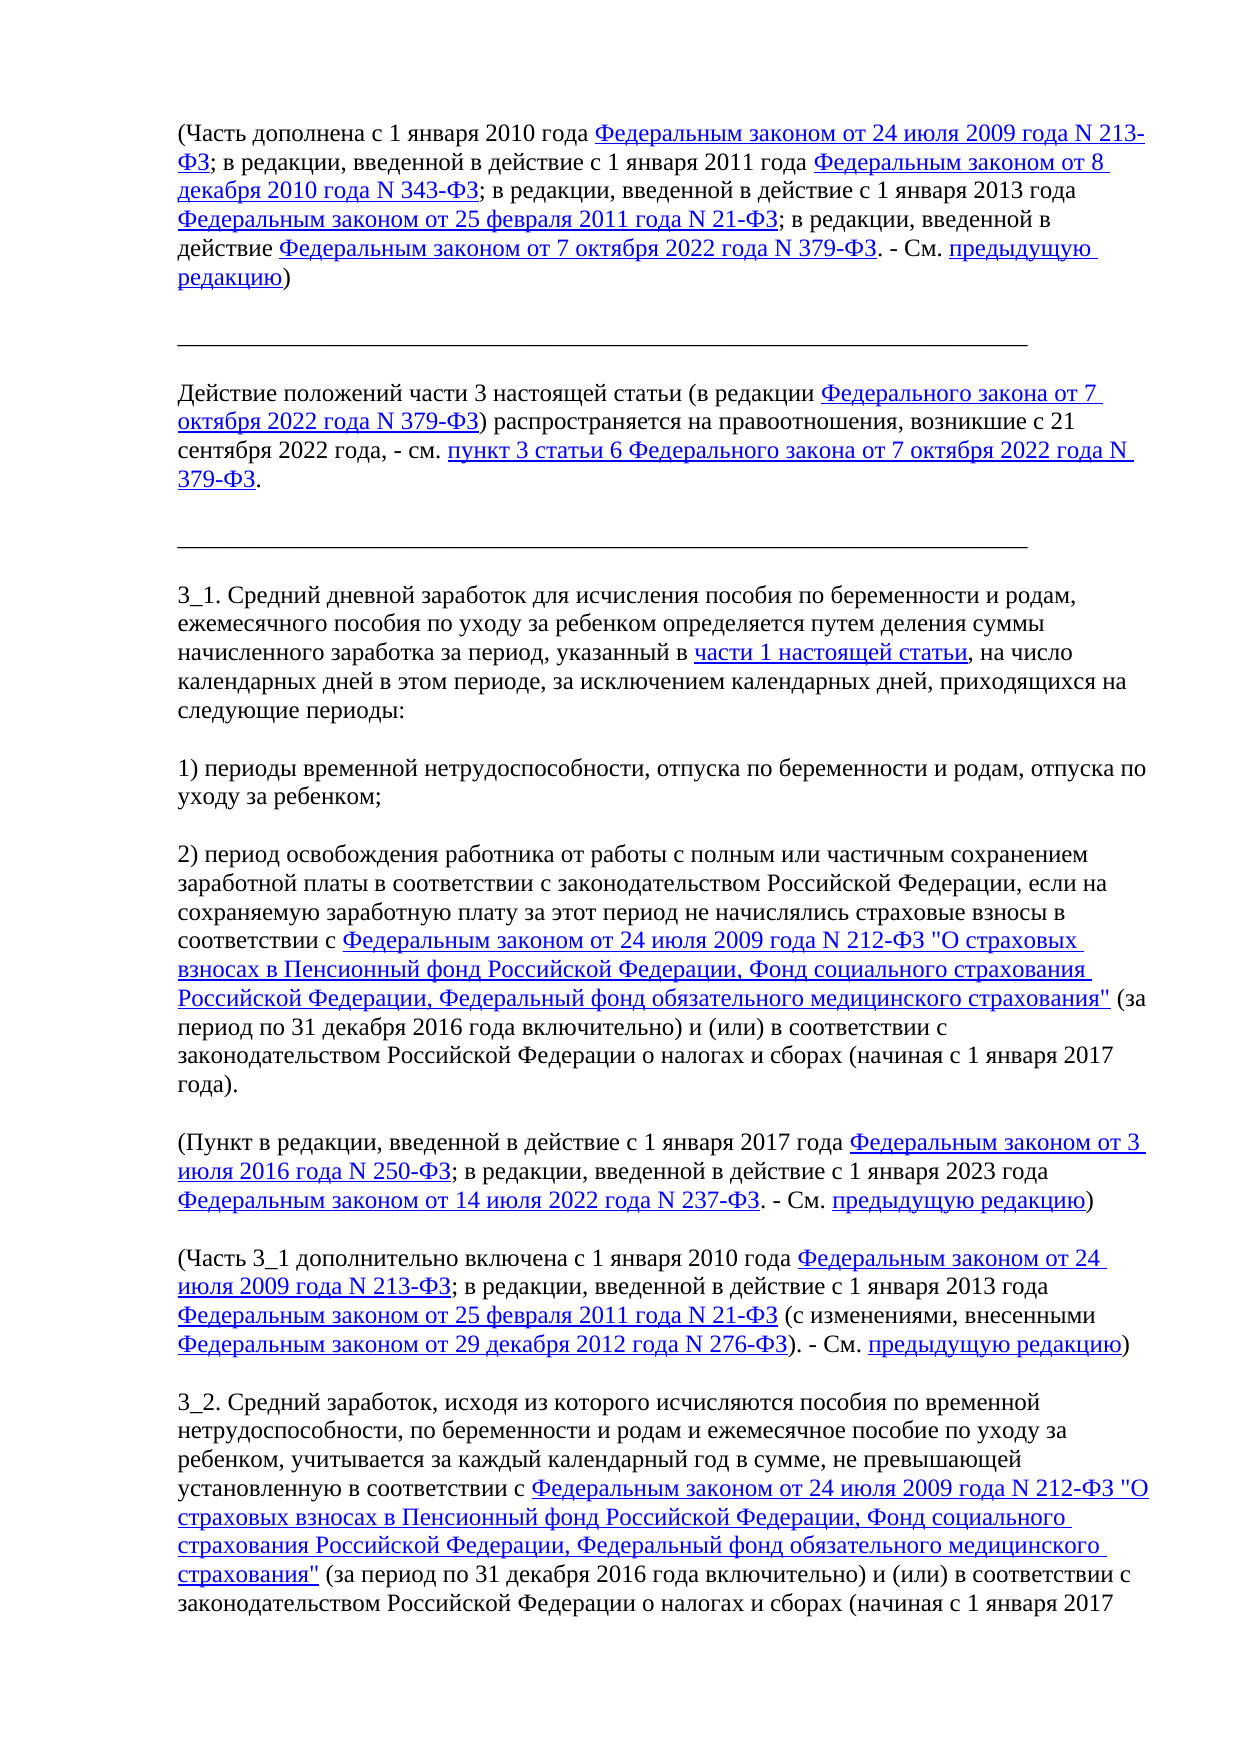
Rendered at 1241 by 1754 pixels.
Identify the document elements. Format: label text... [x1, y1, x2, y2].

text Действие положений части 3 настоящей статьи (в редакции Федерального закона от 7 октября 2022 года N 379-ФЗ) распространяется на правоотношения, возникшие с 21 сентября 2022 года, - см. пункт 3 статьи 6 Федерального закона от 7 октября 2022 года N 379-ФЗ. [177, 378, 1152, 493]
text ____________________________________________________________________ [177, 522, 1152, 551]
text (Пункт в редакции, введенной в действие с 1 января 2017 года Федеральным законом от 3 июля 2016 года N 250-ФЗ; в редакции, введенной в действие с 1 января 2023 года Федеральным законом от 14 июля 2022 года N 237-ФЗ. - См. предыдущую редакцию) [177, 1127, 1152, 1213]
text (Часть 3_1 дополнительно включена с 1 января 2010 года Федеральным законом от 24 июля 2009 года N 213-ФЗ; в редакции, введенной в действие с 1 января 2013 года Федеральным законом от 25 февраля 2011 года N 21-ФЗ (с изменениями, внесенными Федеральным законом от 29 декабря 2012 года N 276-ФЗ). - См. предыдущую редакцию) [177, 1243, 1152, 1358]
text 2) период освобождения работника от работы с полным или частичным сохранением заработной платы в соответствии с законодательством Российской Федерации, если на сохраняемую заработную плату за этот период не начислялись страховые взносы в соответствии с Федеральным законом от 24 июля 2009 года N 212-ФЗ "О страховых взносах в Пенсионный фонд Российской Федерации, Фонд социального страхования Российской Федерации, Федеральный фонд обязательного медицинского страхования" (за период по 31 декабря 2016 года включительно) и (или) в соответствии с законодательством Российской Федерации о налогах и сборах (начиная с 1 января 2017 года). [177, 839, 1152, 1098]
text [177, 1387, 1152, 1617]
text 3_1. Средний дневной заработок для исчисления пособия по беременности и родам, ежемесячного пособия по уходу за ребенком определяется путем деления суммы начисленного заработка за период, указанный в части 1 настоящей статьи, на число календарных дней в этом периоде, за исключением календарных дней, приходящихся на следующие периоды: [177, 580, 1152, 723]
text ____________________________________________________________________ [177, 320, 1152, 348]
text (Часть дополнена с 1 января 2010 года Федеральным законом от 24 июля 2009 года N 213-ФЗ; в редакции, введенной в действие с 1 января 2011 года Федеральным законом от 8 декабря 2010 года N 343-ФЗ; в редакции, введенной в действие с 1 января 2013 года Федеральным законом от 25 февраля 2011 года N 21-ФЗ; в редакции, введенной в действие Федеральным законом от 7 октября 2022 года N 379-ФЗ. - См. предыдущую редакцию) [177, 118, 1152, 291]
text 1) периоды временной нетрудоспособности, отпуска по беременности и родам, отпуска по уходу за ребенком; [177, 753, 1152, 810]
